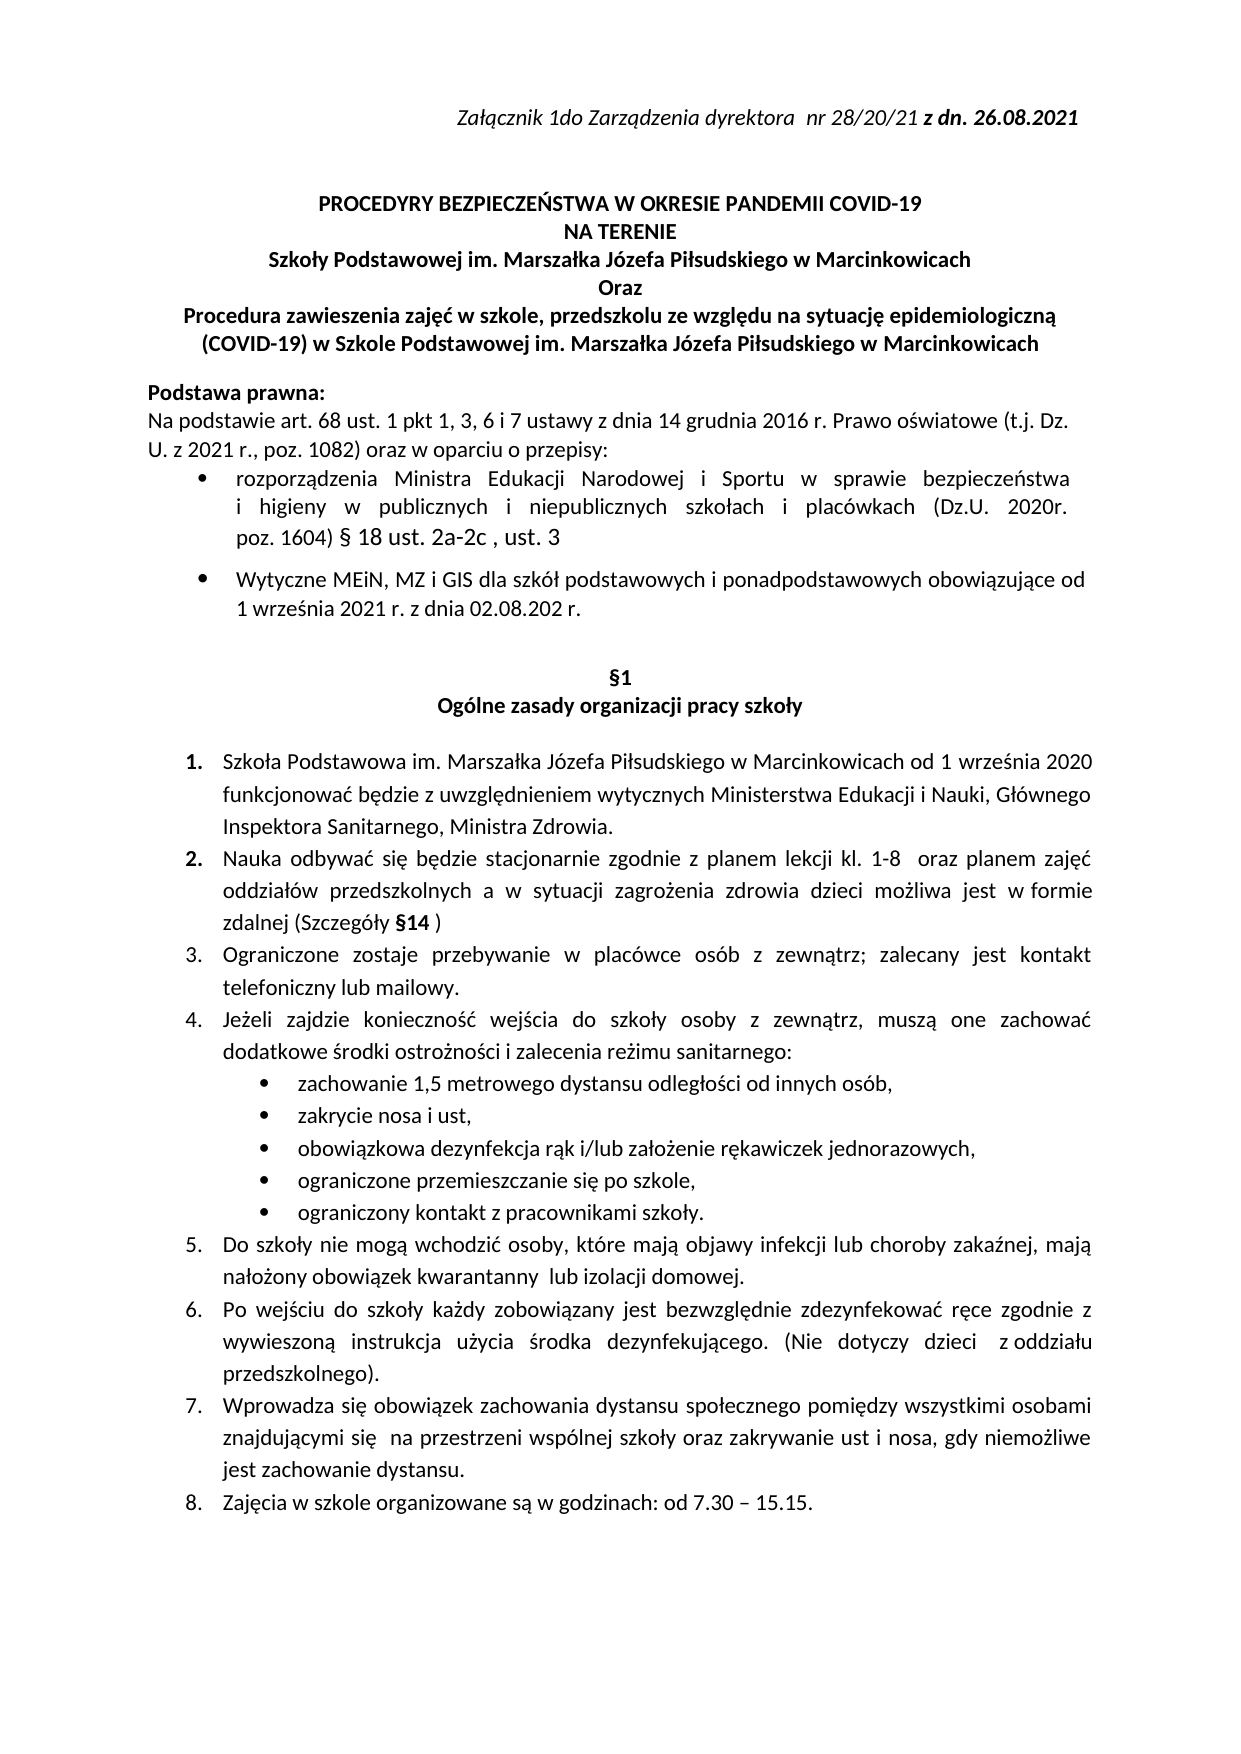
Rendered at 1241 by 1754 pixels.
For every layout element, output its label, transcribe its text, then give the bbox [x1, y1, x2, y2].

list Do szkoły nie mogą wchodzić osoby, które mają objawy infekcji lub choroby zakaźnej, mają nałożony obowiązek kwarantanny lub izolacji domowej. [185, 1230, 1093, 1291]
list obowiązkowa dezynfekcja rąk i/lub założenie rękawiczek jednorazowych, [260, 1134, 1093, 1162]
text PROCEDYRY BEZPIECZEŃSTWA W OKRESIE PANDEMII COVID-19 [148, 189, 1093, 217]
list Po wejściu do szkoły każdy zobowiązany jest bezwzględnie zdezynfekować ręce zgodnie z wywieszoną instrukcja użycia środka dezynfekującego. (Nie dotyczy dzieci z oddziału przedszkolnego). [185, 1295, 1093, 1387]
text Załącznik 1do Zarządzenia dyrektora nr 28/20/21 z dn. 26.08.2021 [148, 103, 1093, 174]
list Zajęcia w szkole organizowane są w godzinach: od 7.30 – 15.15. [185, 1488, 1093, 1516]
list ograniczone przemieszczanie się po szkole, [260, 1166, 1093, 1194]
list Wytyczne MEiN, MZ i GIS dla szkół podstawowych i ponadpodstawowych obowiązujące od 1 września 2021 r. z dnia 02.08.202 r. [198, 565, 1088, 622]
text Ogólne zasady organizacji pracy szkoły [148, 691, 1093, 719]
text Na podstawie art. 68 ust. 1 pkt 1, 3, 6 i 7 ustawy z dnia 14 grudnia 2016 r. Prawo oświatowe (t.j. Dz. U. z 2021 r., poz. 1082) oraz w oparciu o przepisy: [148, 406, 1088, 463]
text NA TERENIE [148, 217, 1093, 245]
list rozporządzenia Ministra Edukacji Narodowej i Sportu w sprawie bezpieczeństwa i higieny w publicznych i niepublicznych szkołach i placówkach (Dz.U. 2020r. poz. 1604) § 18 ust. 2a-2c , ust. 3 [198, 464, 1088, 552]
list Jeżeli zajdzie konieczność wejścia do szkoły osoby z zewnątrz, muszą one zachować dodatkowe środki ostrożności i zalecenia reżimu sanitarnego: [185, 1005, 1093, 1065]
text Oraz [148, 273, 1093, 301]
text Podstawa prawna: [148, 378, 1093, 406]
list Ograniczone zostaje przebywanie w placówce osób z zewnątrz; zalecany jest kontakt telefoniczny lub mailowy. [185, 941, 1093, 1001]
list Szkoła Podstawowa im. Marszałka Józefa Piłsudskiego w Marcinkowicach od 1 września 2020 funkcjonować będzie z uwzględnieniem wytycznych Ministerstwa Edukacji i Nauki, Głównego Inspektora Sanitarnego, Ministra Zdrowia. [185, 747, 1093, 840]
text Szkoły Podstawowej im. Marszałka Józefa Piłsudskiego w Marcinkowicach [148, 245, 1093, 273]
list Wprowadza się obowiązek zachowania dystansu społecznego pomiędzy wszystkimi osobami znajdującymi się na przestrzeni wspólnej szkoły oraz zakrywanie ust i nosa, gdy niemożliwe jest zachowanie dystansu. [185, 1391, 1093, 1484]
list Nauka odbywać się będzie stacjonarnie zgodnie z planem lekcji kl. 1-8 oraz planem zajęć oddziałów przedszkolnych a w sytuacji zagrożenia zdrowia dzieci możliwa jest w formie zdalnej (Szczegóły §14 ) [185, 844, 1093, 936]
text §1 [148, 663, 1093, 691]
title Procedura zawieszenia zajęć w szkole, przedszkolu ze względu na sytuację epidemiologiczną (COVID-19) w Szkole Podstawowej im. Marszałka Józefa Piłsudskiego w Marcinkowicach [148, 301, 1093, 357]
list zachowanie 1,5 metrowego dystansu odległości od innych osób, [260, 1069, 1093, 1097]
list ograniczony kontakt z pracownikami szkoły. [260, 1198, 1093, 1226]
list zakrycie nosa i ust, [260, 1102, 1093, 1129]
